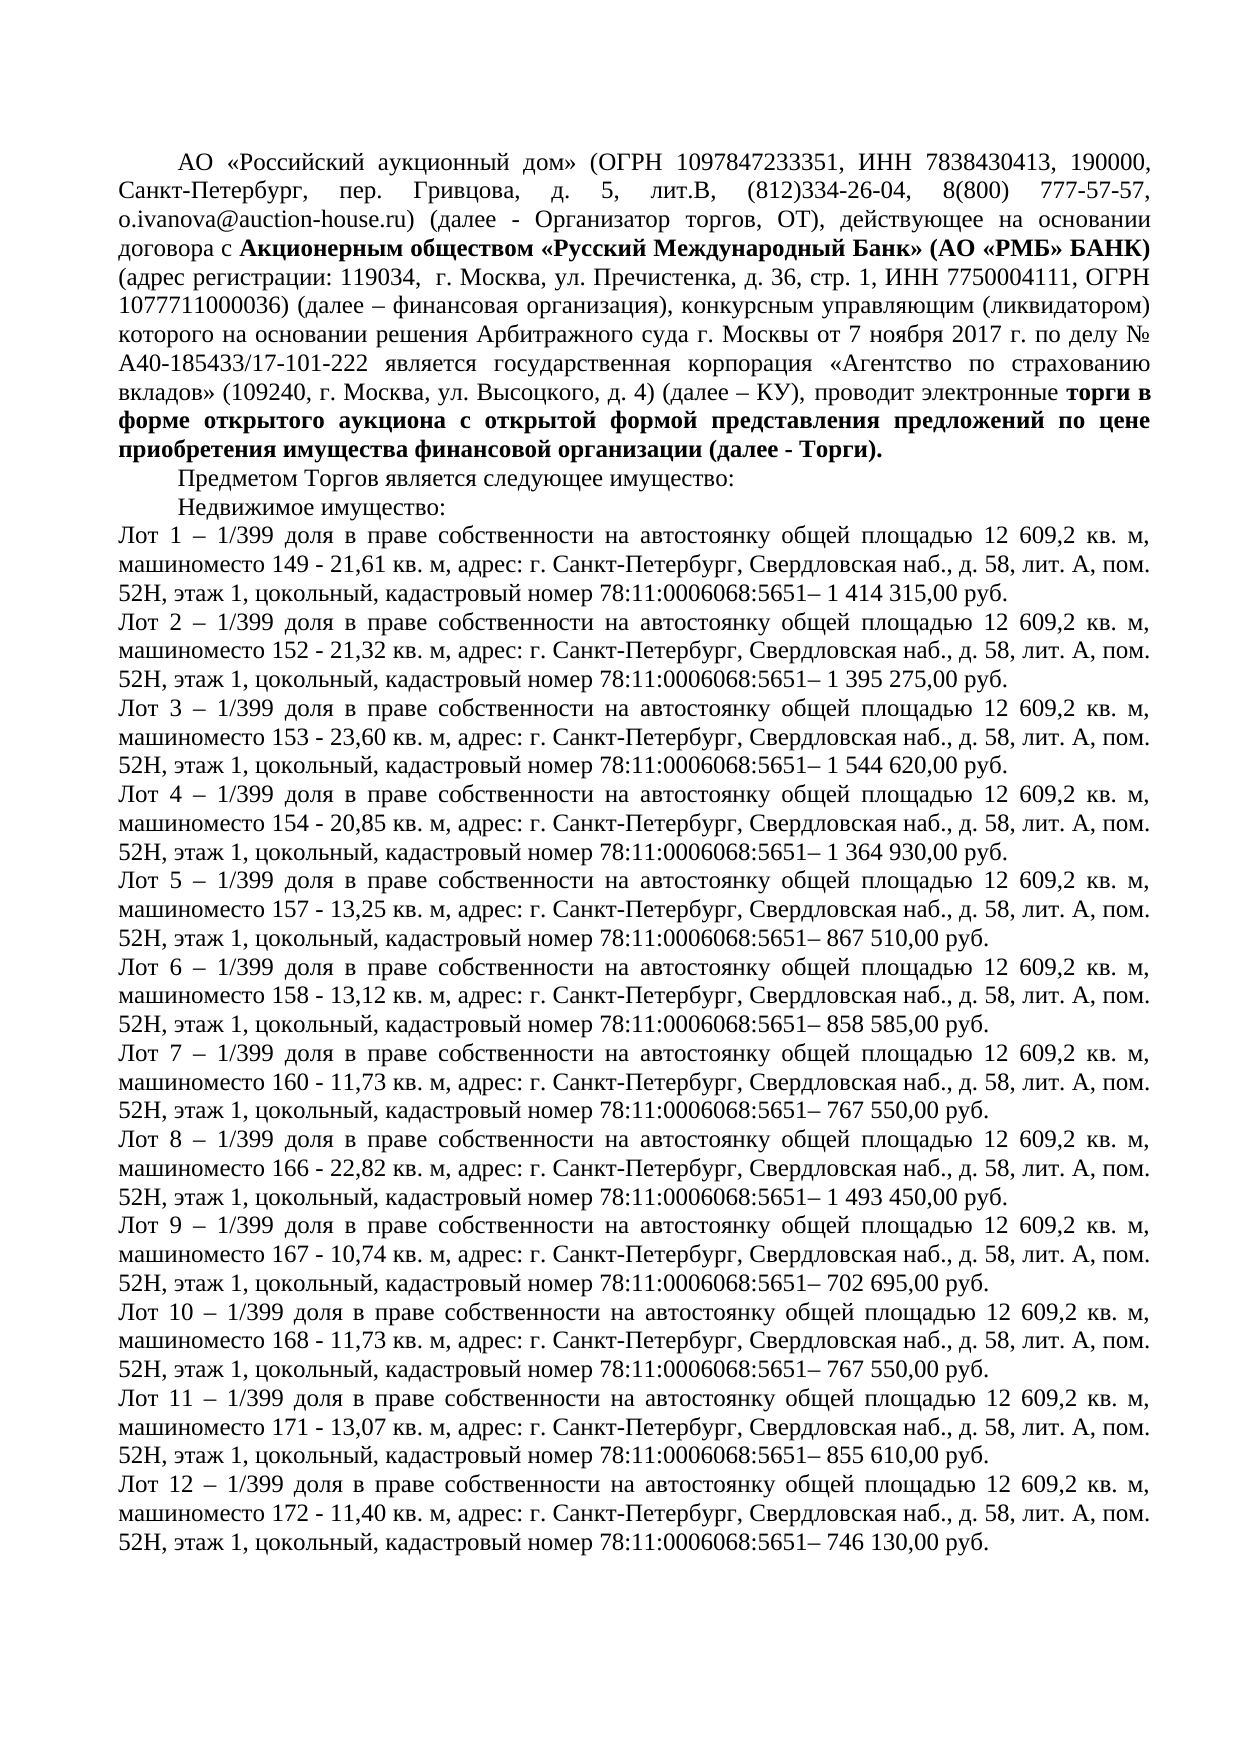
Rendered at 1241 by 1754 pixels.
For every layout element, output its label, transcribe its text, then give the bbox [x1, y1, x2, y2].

text Лот 9 – 1/399 доля в праве собственности на автостоянку общей площадью 12 609,2 кв. м, машиноместо 167 - 10,74 кв. м, адрес: г. Санкт-Петербург, Свердловская наб., д. 58, лит. А, пом. 52Н, этаж 1, цокольный, кадастровый номер 78:11:0006068:5651– 702 695,00 руб. [118, 1211, 1151, 1297]
text АО «Российский аукционный дом» (ОГРН 1097847233351, ИНН 7838430413, 190000, Санкт-Петербург, пер. Гривцова, д. 5, лит.В, (812)334-26-04, 8(800) 777-57-57, o.ivanova@auction-house.ru) (далее - Организатор торгов, ОТ), действующее на основании договора с Акционерным обществом «Русский Международный Банк» (АО «РМБ» БАНК) (адрес регистрации: 119034, г. Москва, ул. Пречистенка, д. 36, стр. 1, ИНН 7750004111, ОГРН 1077711000036) (далее – финансовая организация), конкурсным управляющим (ликвидатором) которого на основании решения Арбитражного суда г. Москвы от 7 ноября 2017 г. по делу № А40-185433/17-101-222 является государственная корпорация «Агентство по страхованию вкладов» (109240, г. Москва, ул. Высоцкого, д. 4) (далее – КУ), проводит электронные торги в форме открытого аукциона с открытой формой представления предложений по цене приобретения имущества финансовой организации (далее - Торги). [118, 147, 1151, 463]
text Лот 6 – 1/399 доля в праве собственности на автостоянку общей площадью 12 609,2 кв. м, машиноместо 158 - 13,12 кв. м, адрес: г. Санкт-Петербург, Свердловская наб., д. 58, лит. А, пом. 52Н, этаж 1, цокольный, кадастровый номер 78:11:0006068:5651– 858 585,00 руб. [118, 952, 1151, 1038]
text Предметом Торгов является следующее имущество: [118, 463, 1151, 492]
text Лот 3 – 1/399 доля в праве собственности на автостоянку общей площадью 12 609,2 кв. м, машиноместо 153 - 23,60 кв. м, адрес: г. Санкт-Петербург, Свердловская наб., д. 58, лит. А, пом. 52Н, этаж 1, цокольный, кадастровый номер 78:11:0006068:5651– 1 544 620,00 руб. [118, 693, 1151, 779]
text Лот 5 – 1/399 доля в праве собственности на автостоянку общей площадью 12 609,2 кв. м, машиноместо 157 - 13,25 кв. м, адрес: г. Санкт-Петербург, Свердловская наб., д. 58, лит. А, пом. 52Н, этаж 1, цокольный, кадастровый номер 78:11:0006068:5651– 867 510,00 руб. [118, 866, 1151, 952]
text Лот 8 – 1/399 доля в праве собственности на автостоянку общей площадью 12 609,2 кв. м, машиноместо 166 - 22,82 кв. м, адрес: г. Санкт-Петербург, Свердловская наб., д. 58, лит. А, пом. 52Н, этаж 1, цокольный, кадастровый номер 78:11:0006068:5651– 1 493 450,00 руб. [118, 1124, 1151, 1211]
text Лот 12 – 1/399 доля в праве собственности на автостоянку общей площадью 12 609,2 кв. м, машиноместо 172 - 11,40 кв. м, адрес: г. Санкт-Петербург, Свердловская наб., д. 58, лит. А, пом. 52Н, этаж 1, цокольный, кадастровый номер 78:11:0006068:5651– 746 130,00 руб. [118, 1469, 1151, 1556]
text Недвижимое имущество: [118, 492, 1151, 521]
text Лот 4 – 1/399 доля в праве собственности на автостоянку общей площадью 12 609,2 кв. м, машиноместо 154 - 20,85 кв. м, адрес: г. Санкт-Петербург, Свердловская наб., д. 58, лит. А, пом. 52Н, этаж 1, цокольный, кадастровый номер 78:11:0006068:5651– 1 364 930,00 руб. [118, 779, 1151, 866]
text Лот 1 – 1/399 доля в праве собственности на автостоянку общей площадью 12 609,2 кв. м, машиноместо 149 - 21,61 кв. м, адрес: г. Санкт-Петербург, Свердловская наб., д. 58, лит. А, пом. 52Н, этаж 1, цокольный, кадастровый номер 78:11:0006068:5651– 1 414 315,00 руб. [118, 521, 1151, 607]
text Лот 11 – 1/399 доля в праве собственности на автостоянку общей площадью 12 609,2 кв. м, машиноместо 171 - 13,07 кв. м, адрес: г. Санкт-Петербург, Свердловская наб., д. 58, лит. А, пом. 52Н, этаж 1, цокольный, кадастровый номер 78:11:0006068:5651– 855 610,00 руб. [118, 1383, 1151, 1469]
text Лот 7 – 1/399 доля в праве собственности на автостоянку общей площадью 12 609,2 кв. м, машиноместо 160 - 11,73 кв. м, адрес: г. Санкт-Петербург, Свердловская наб., д. 58, лит. А, пом. 52Н, этаж 1, цокольный, кадастровый номер 78:11:0006068:5651– 767 550,00 руб. [118, 1038, 1151, 1124]
text Лот 10 – 1/399 доля в праве собственности на автостоянку общей площадью 12 609,2 кв. м, машиноместо 168 - 11,73 кв. м, адрес: г. Санкт-Петербург, Свердловская наб., д. 58, лит. А, пом. 52Н, этаж 1, цокольный, кадастровый номер 78:11:0006068:5651– 767 550,00 руб. [118, 1297, 1151, 1383]
text Лот 2 – 1/399 доля в праве собственности на автостоянку общей площадью 12 609,2 кв. м, машиноместо 152 - 21,32 кв. м, адрес: г. Санкт-Петербург, Свердловская наб., д. 58, лит. А, пом. 52Н, этаж 1, цокольный, кадастровый номер 78:11:0006068:5651– 1 395 275,00 руб. [118, 607, 1151, 693]
